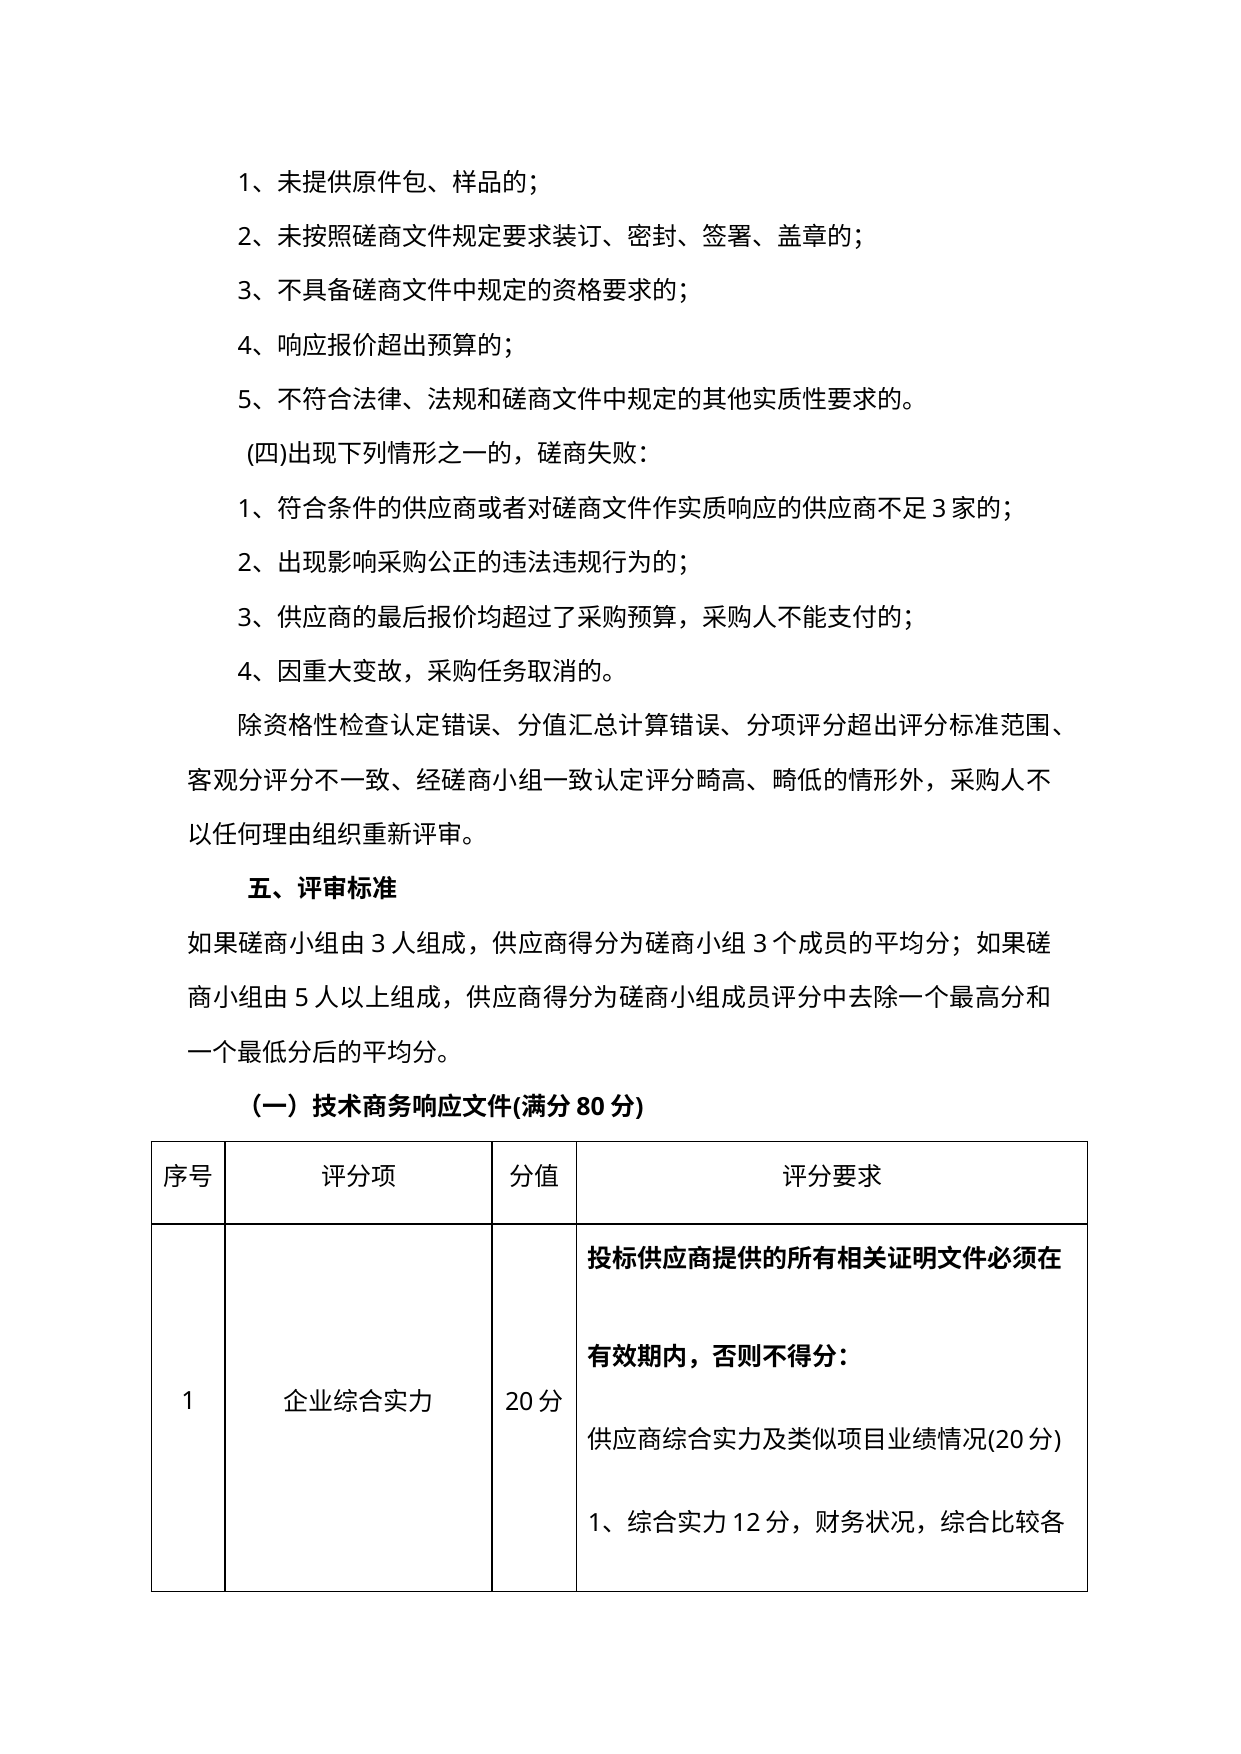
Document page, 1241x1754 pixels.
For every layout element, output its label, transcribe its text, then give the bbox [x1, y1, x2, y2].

text 1、符合条件的供应商或者对磋商文件作实质响应的供应商不足3家的； [187, 488, 1053, 524]
table_cell 1 [152, 1225, 224, 1591]
table_cell 20分 [493, 1225, 576, 1591]
text 2、未按照磋商文件规定要求装订、密封、签署、盖章的； [187, 216, 1053, 253]
table_header 评分项 [226, 1142, 491, 1223]
table_cell 企业综合实力 [226, 1225, 491, 1591]
text 5、不符合法律、法规和磋商文件中规定的其他实质性要求的。 [187, 379, 1053, 416]
text 3、不具备磋商文件中规定的资格要求的； [187, 271, 1053, 307]
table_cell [577, 1225, 1087, 1591]
text 如果磋商小组由3人组成，供应商得分为磋商小组3个成员的平均分；如果磋商小组由5人以上组成，供应商得分为磋商小组成员评分中去除一个最高分和一个最低分后的平均分。 [187, 923, 1053, 1068]
text 4、响应报价超出预算的； [187, 325, 1053, 361]
text 五、评审标准 [187, 869, 1053, 905]
text 2、出现影响采购公正的违法违规行为的； [187, 543, 1053, 579]
text 3、供应商的最后报价均超过了采购预算，采购人不能支付的； [187, 597, 1053, 633]
list 技术商务响应文件(满分80分) [238, 1086, 1053, 1123]
text (四)出现下列情形之一的，磋商失败： [187, 434, 1053, 470]
text 1、未提供原件包、样品的； [187, 162, 1053, 198]
table_header 序号 [152, 1142, 224, 1223]
table_header 评分要求 [577, 1142, 1087, 1223]
table_header 分值 [493, 1142, 576, 1223]
text 4、因重大变故，采购任务取消的。 [187, 651, 1053, 688]
text 除资格性检查认定错误、分值汇总计算错误、分项评分超出评分标准范围、客观分评分不一致、经磋商小组一致认定评分畸高、畸低的情形外，采购人不以任何理由组织重新评审。 [187, 706, 1053, 851]
